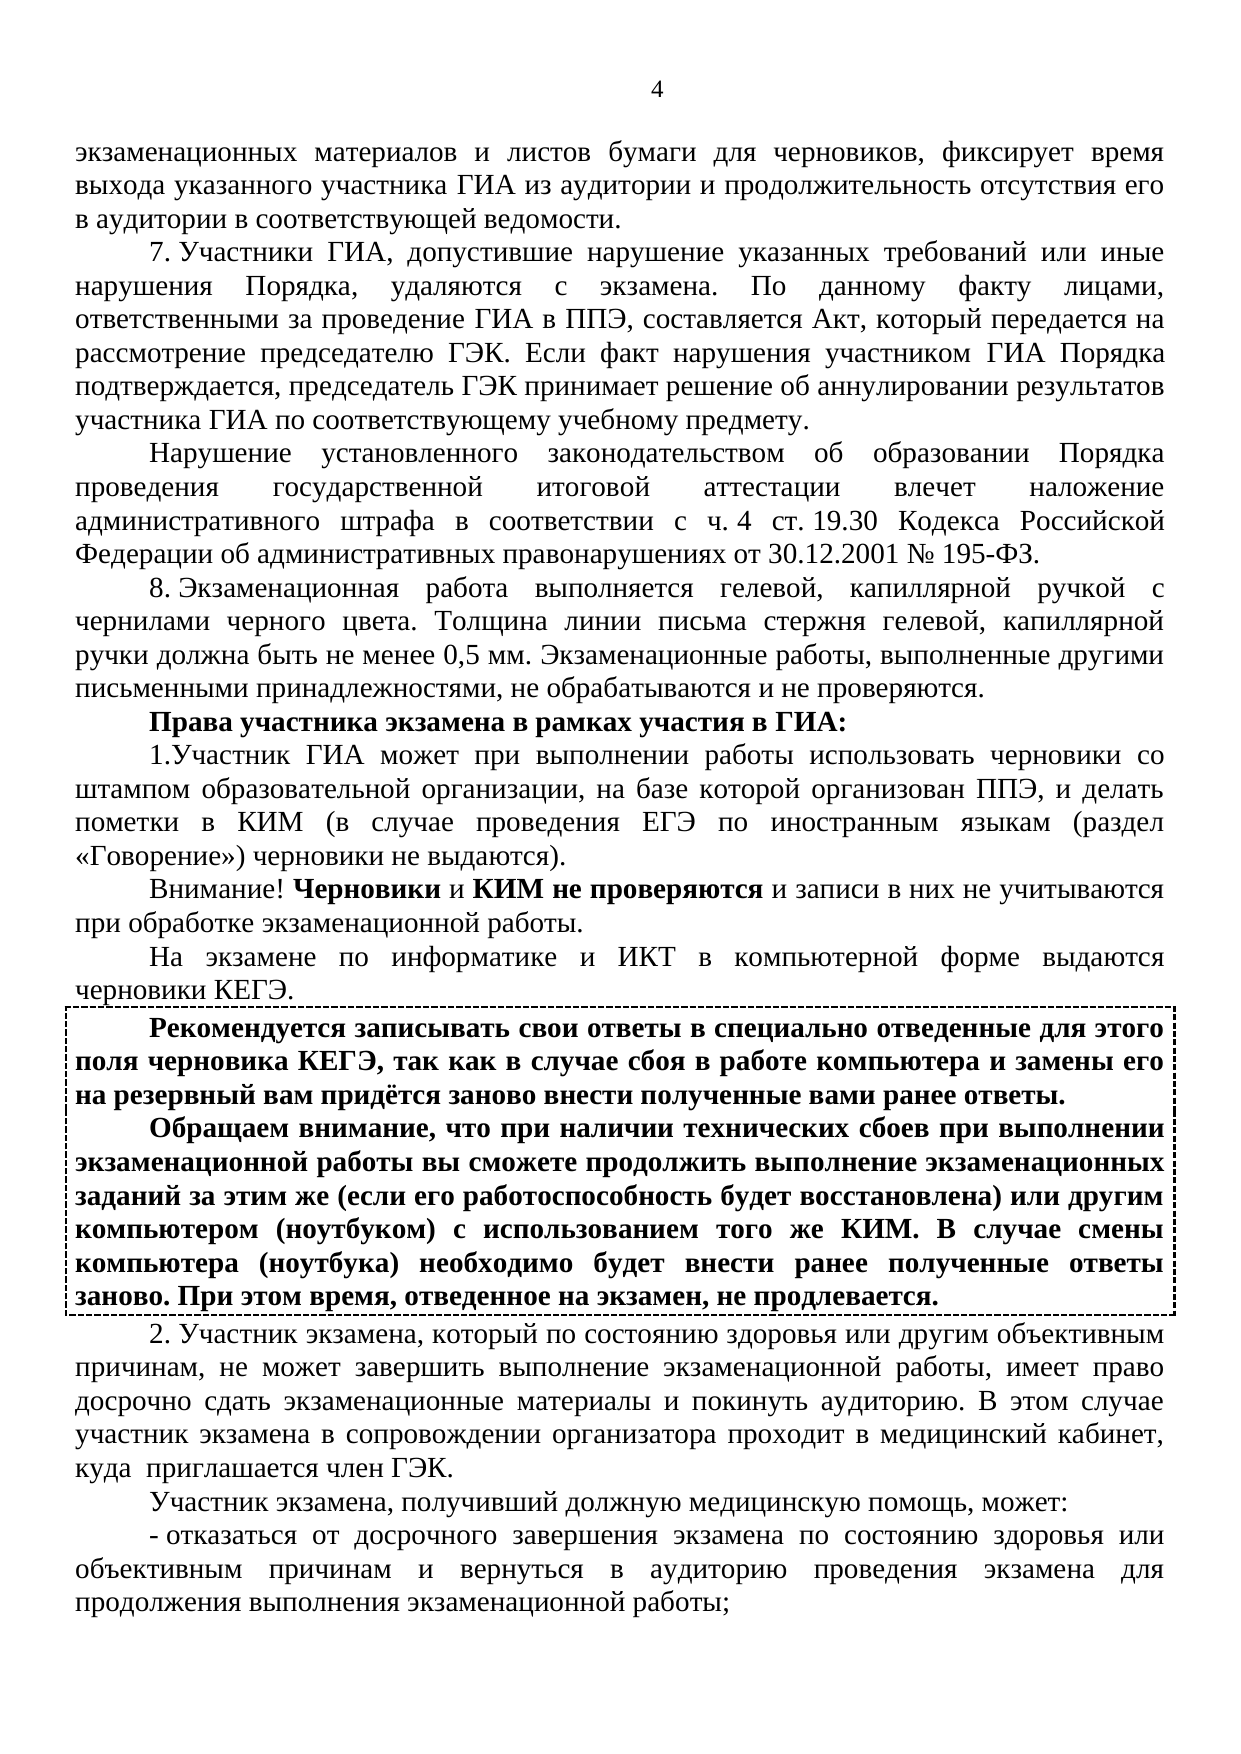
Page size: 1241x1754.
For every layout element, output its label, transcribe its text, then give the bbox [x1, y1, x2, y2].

text Права участника экзамена в рамках участия в ГИА: [75, 704, 1165, 737]
text Обращаем внимание, что при наличии технических сбоев при выполнении экзаменационной работы вы сможете продолжить выполнение экзаменационных заданий за этим же (если его работоспособность будет восстановлена) или другим компьютером (ноутбуком) с использованием того же КИМ. В случае смены компьютера (ноутбука) необходимо будет внести ранее полученные ответы заново. При этом время, отведенное на экзамен, не продлевается. [64, 1106, 1176, 1316]
text Нарушение установленного законодательством об образовании Порядка проведения государственной итоговой аттестации влечет наложение административного штрафа в соответствии с ч. 4 ст. 19.30 Кодекса Российской Федерации об административных правонарушениях от 30.12.2001 № 195-ФЗ. [75, 436, 1165, 570]
text 7. Участники ГИА, допустившие нарушение указанных требований или иные нарушения Порядка, удаляются с экзамена. По данному факту лицами, ответственными за проведение ГИА в ППЭ, составляется Акт, который передается на рассмотрение председателю ГЭК. Если факт нарушения участником ГИА Порядка подтверждается, председатель ГЭК принимает решение об аннулировании результатов участника ГИА по соответствующему учебному предмету. [75, 234, 1165, 436]
text 1.Участник ГИА может при выполнении работы использовать черновики со штампом образовательной организации, на базе которой организован ППЭ, и делать пометки в КИМ (в случае проведения ЕГЭ по иностранным языкам (раздел «Говорение») черновики не выдаются). [75, 737, 1165, 872]
text Рекомендуется записывать свои ответы в специально отведенные для этого поля черновика КЕГЭ, так как в случае сбоя в работе компьютера и замены его на резервный вам придётся заново внести полученные вами ранее ответы. [64, 1006, 1176, 1106]
text - отказаться от досрочного завершения экзамена по состоянию здоровья или объективным причинам и вернуться в аудиторию проведения экзамена для продолжения выполнения экзаменационной работы; [75, 1517, 1165, 1618]
text 2. Участник экзамена, который по состоянию здоровья или другим объективным причинам, не может завершить выполнение экзаменационной работы, имеет право досрочно сдать экзаменационные материалы и покинуть аудиторию. В этом случае участник экзамена в сопровождении организатора проходит в медицинский кабинет, куда приглашается член ГЭК. [75, 1316, 1165, 1484]
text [75, 134, 1165, 234]
text Участник экзамена, получивший должную медицинскую помощь, может: [75, 1484, 1165, 1517]
text На экзамене по информатике и ИКТ в компьютерной форме выдаются черновики КЕГЭ. [75, 939, 1165, 1006]
text Внимание! Черновики и КИМ не проверяются и записи в них не учитываются при обработке экзаменационной работы. [75, 872, 1165, 939]
text 8. Экзаменационная работа выполняется гелевой, капиллярной ручкой с чернилами черного цвета. Толщина линии письма стержня гелевой, капиллярной ручки должна быть не менее 0,5 мм. Экзаменационные работы, выполненные другими письменными принадлежностями, не обрабатываются и не проверяются. [75, 570, 1165, 704]
